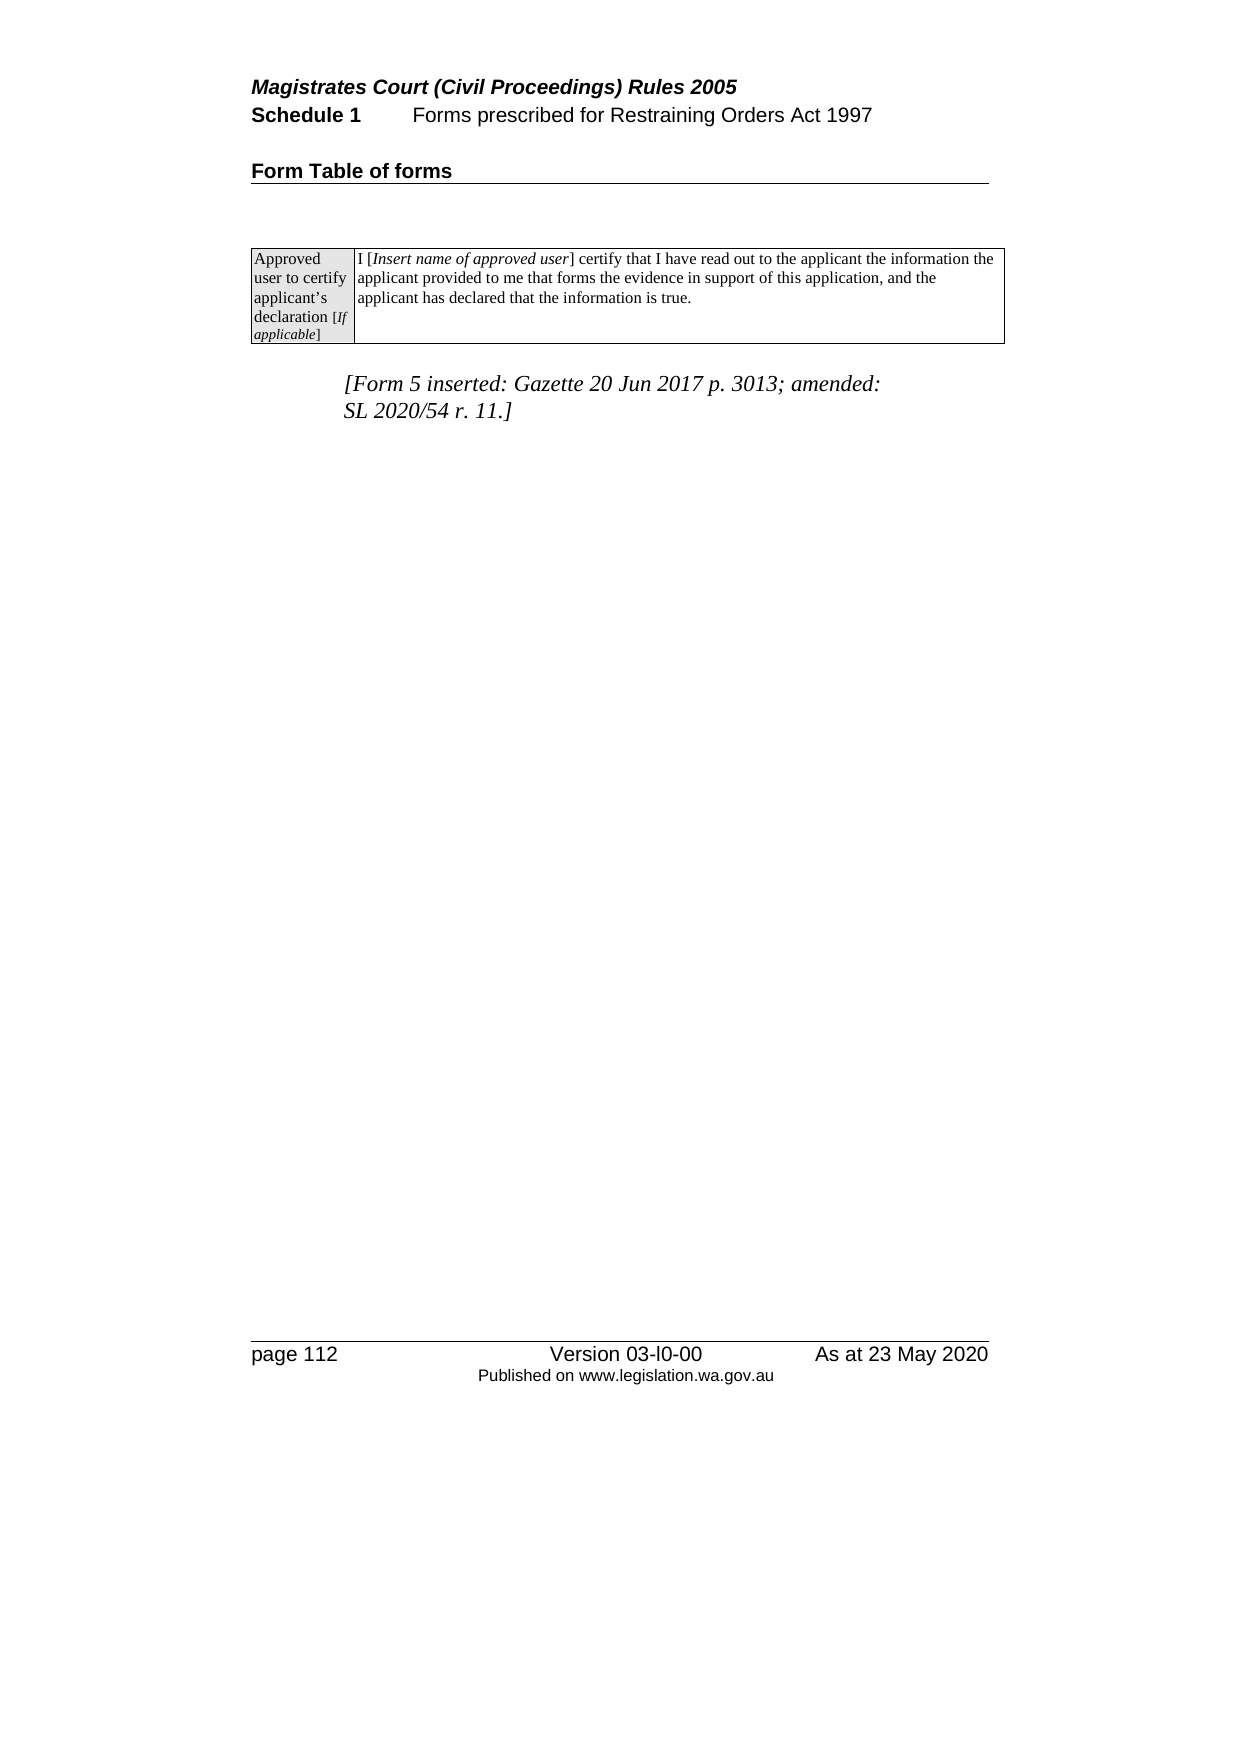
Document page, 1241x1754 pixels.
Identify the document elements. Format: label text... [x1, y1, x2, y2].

table_cell Approved user to certify applicant’s declaration [If applicable] [252, 249, 354, 342]
table_cell I [Insert name of approved user] certify that I have read out to the applicant the information the applicant provided to me that forms the evidence in support of this application, and the applicant has declared that the information is true. [355, 249, 1004, 342]
text [Form 5 inserted: Gazette 20 Jun 2017 p. 3013; amended: SL 2020/54 r. 11.] [251, 370, 989, 423]
